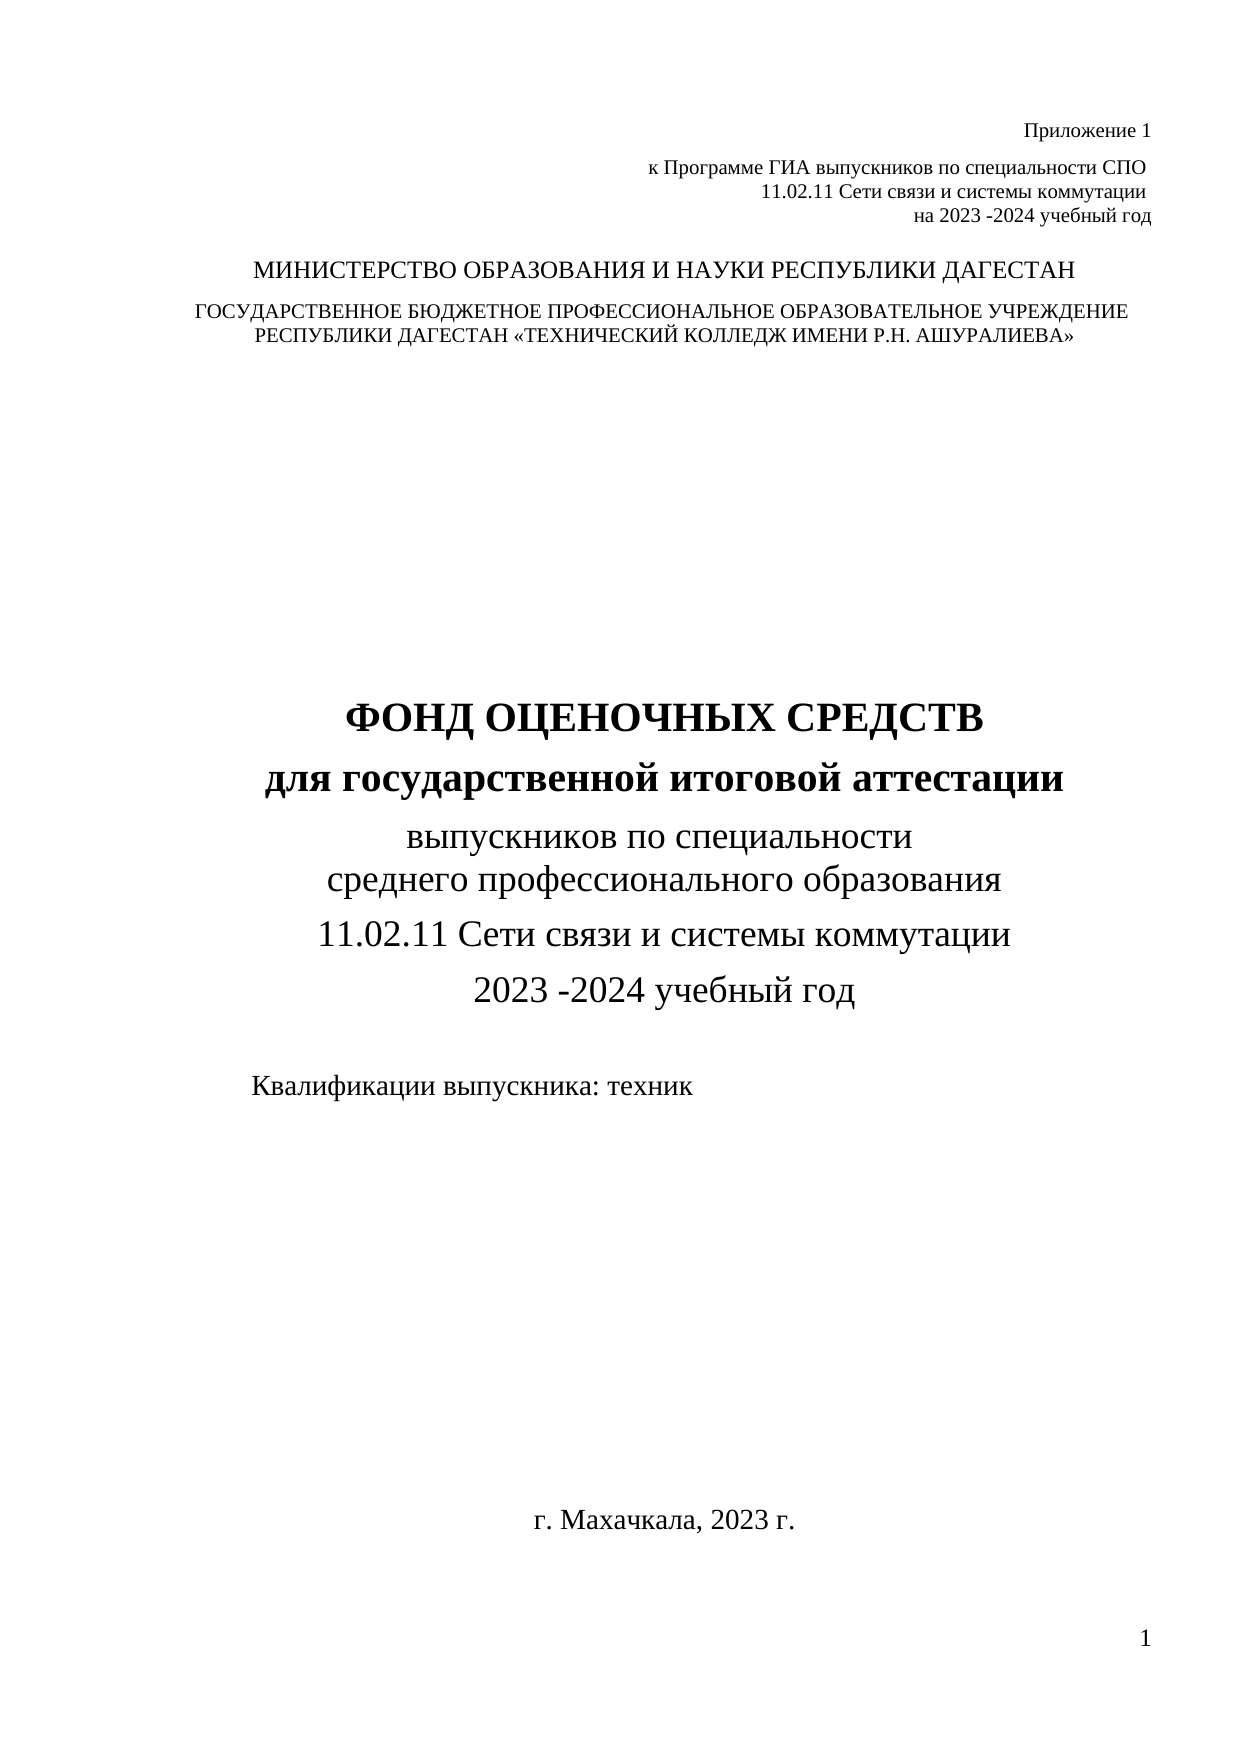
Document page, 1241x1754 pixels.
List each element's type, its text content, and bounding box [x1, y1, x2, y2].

text выпускников по специальности среднего профессионального образования [177, 813, 1152, 899]
text Квалификации выпускника: техник [177, 1068, 1152, 1102]
text ГОСУДАРСТВЕННОЕ БЮДЖЕТНОЕ ПРОФЕССИОНАЛЬНОЕ ОБРАЗОВАТЕЛЬНОЕ УЧРЕЖДЕНИЕ РЕСПУБЛИКИ ДАГЕСТАН «ТЕХНИЧЕСКИЙ КОЛЛЕДЖ ИМЕНИ Р.Н. АШУРАЛИЕВА» [177, 299, 1152, 347]
text для государственной итоговой аттестации [177, 753, 1152, 801]
text г. Махачкала, 2023 г. [177, 1502, 1152, 1535]
text ФОНД ОЦЕНОЧНЫХ СРЕДСТВ [177, 692, 1152, 740]
text 11.02.11 Сети связи и системы коммутации [177, 912, 1152, 955]
text Приложение 1 [177, 118, 1152, 142]
text к Программе ГИА выпускников по специальности СПО 11.02.11 Сети связи и системы коммутации на 2023 -2024 учебный год [177, 155, 1152, 227]
text 2023 -2024 учебный год [177, 967, 1152, 1011]
text МИНИСТЕРСТВО ОБРАЗОВАНИЯ И НАУКИ РЕСПУБЛИКИ ДАГЕСТАН [177, 256, 1152, 284]
